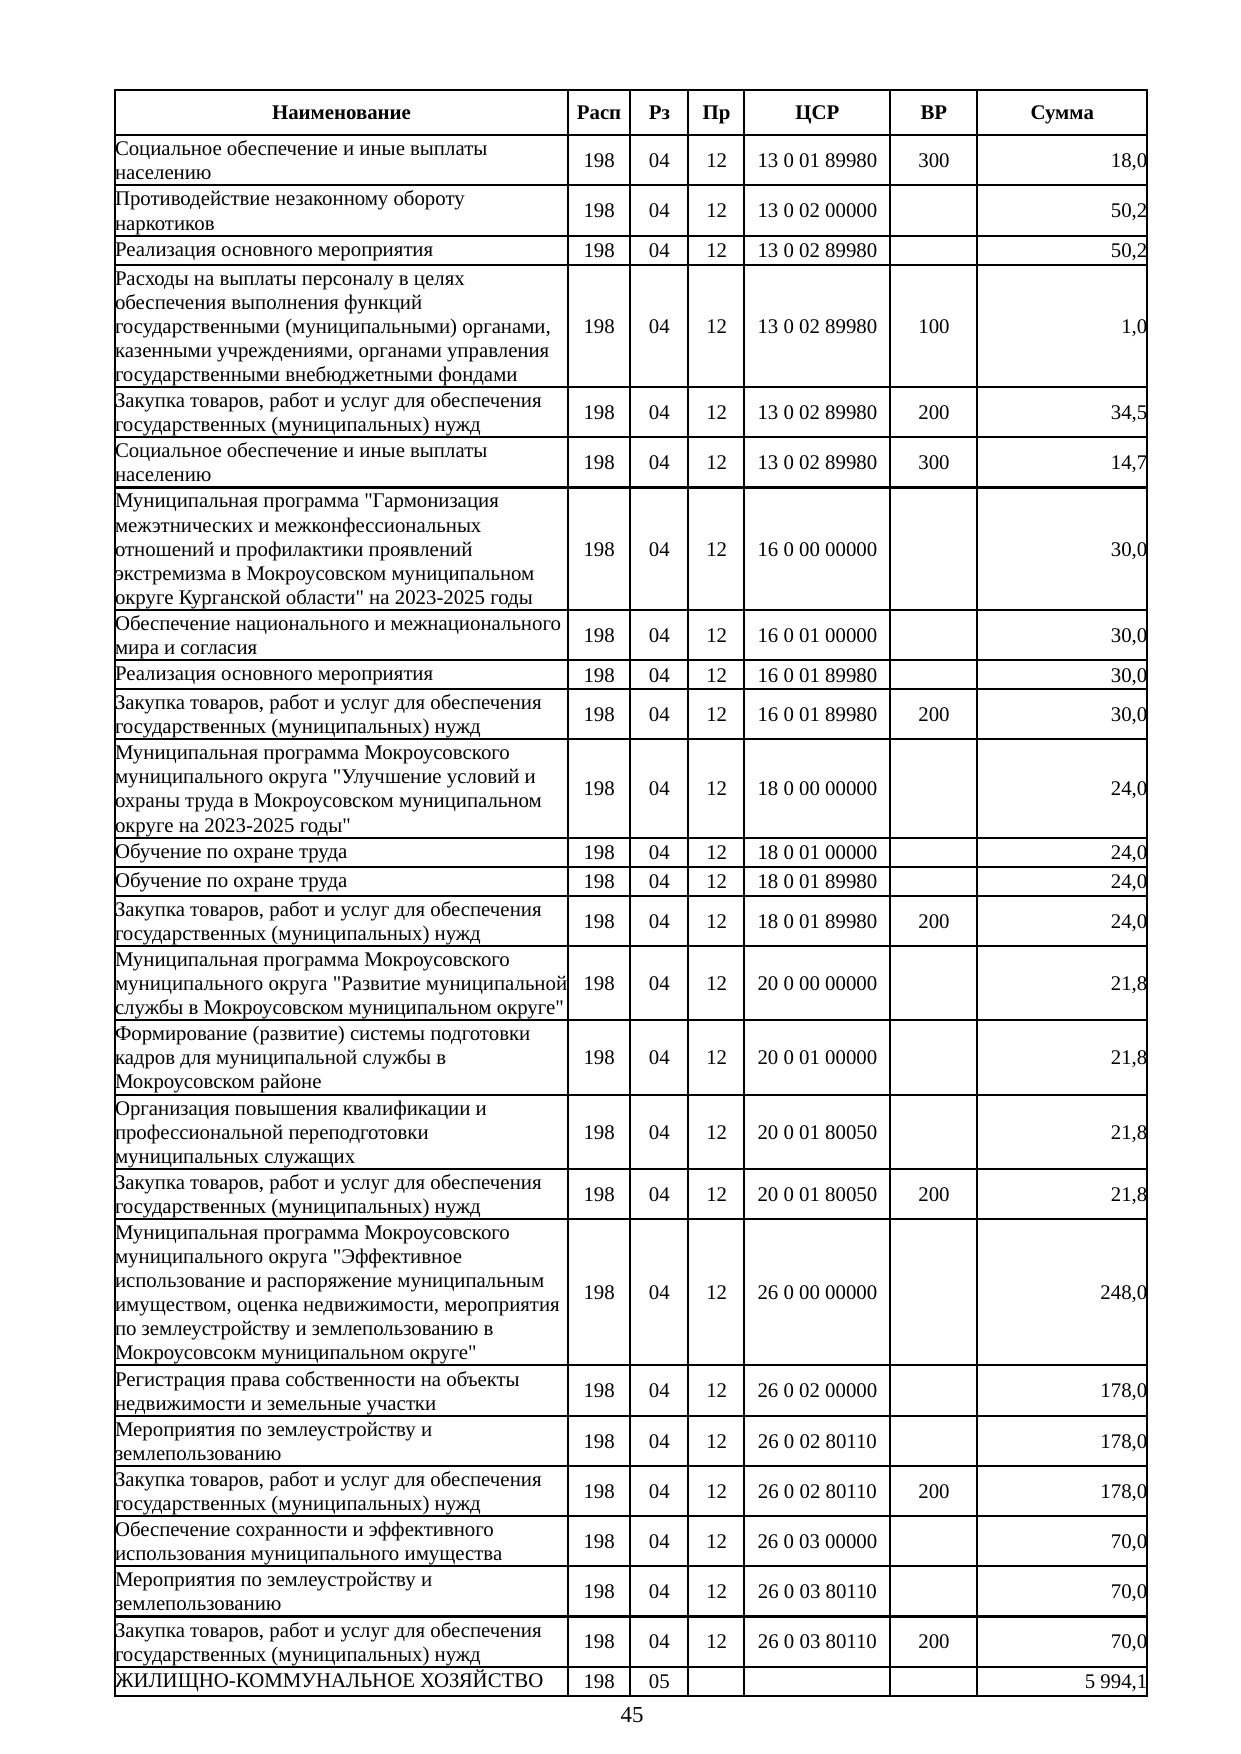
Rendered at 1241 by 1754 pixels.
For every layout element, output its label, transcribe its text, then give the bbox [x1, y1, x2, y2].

table_cell 04 [631, 1096, 687, 1168]
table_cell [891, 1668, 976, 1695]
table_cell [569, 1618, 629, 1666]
table_cell 198 [569, 868, 629, 895]
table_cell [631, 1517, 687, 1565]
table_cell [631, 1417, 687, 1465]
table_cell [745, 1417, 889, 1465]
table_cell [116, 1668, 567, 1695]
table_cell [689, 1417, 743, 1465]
table_cell 18 0 01 00000 [745, 839, 889, 866]
table_cell 12 [689, 489, 743, 609]
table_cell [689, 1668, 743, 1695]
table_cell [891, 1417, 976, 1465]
table_cell 12 [689, 947, 743, 1019]
table_cell 198 [569, 740, 629, 837]
table_cell 200 [891, 388, 976, 436]
table_cell 12 [689, 388, 743, 436]
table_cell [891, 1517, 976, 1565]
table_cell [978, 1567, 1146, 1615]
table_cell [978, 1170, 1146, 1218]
table_cell 20 0 00 00000 [745, 947, 889, 1019]
table_cell 16 0 01 89980 [745, 661, 889, 688]
table_cell [891, 186, 976, 234]
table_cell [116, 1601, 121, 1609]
table_cell 04 [631, 611, 687, 659]
table_cell 20 0 01 00000 [745, 1021, 889, 1093]
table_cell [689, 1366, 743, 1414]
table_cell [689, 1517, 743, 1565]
table_cell 04 [631, 186, 687, 234]
table_cell 18,0 [978, 136, 1146, 184]
table_cell 04 [631, 690, 687, 738]
table_cell 13 0 02 89980 [745, 388, 889, 436]
table_cell 30,0 [978, 661, 1146, 688]
table_cell 04 [631, 388, 687, 436]
table_header Рз [631, 91, 687, 134]
table_cell 21,8 [978, 1021, 1146, 1093]
table_cell Закупка товаров, работ и услуг для обеспечения государственных (муниципальных) нужд [116, 388, 567, 436]
table_cell 04 [631, 1021, 687, 1093]
table_cell 198 [569, 388, 629, 436]
table_cell 18 0 01 89980 [745, 897, 889, 945]
table_cell 21,8 [978, 947, 1146, 1019]
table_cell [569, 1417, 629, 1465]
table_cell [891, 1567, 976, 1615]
table_cell 12 [689, 868, 743, 895]
table_header ВР [891, 91, 976, 134]
table_cell Муниципальная программа Мокроусовского муниципального округа "Развитие муниципальной службы в Мокроусовском муниципальном округе" [116, 947, 567, 1019]
table_cell 198 [569, 611, 629, 659]
table_cell 198 [569, 136, 629, 184]
table_cell 198 [569, 1021, 629, 1093]
table_cell 30,0 [978, 690, 1146, 738]
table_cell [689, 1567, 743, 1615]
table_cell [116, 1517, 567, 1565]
table_cell Муниципальная программа "Гармонизация межэтнических и межконфессиональных отношений и профилактики проявлений экстремизма в Мокроусовском муниципальном округе Курганской области" на 2023-2025 годы [116, 489, 567, 609]
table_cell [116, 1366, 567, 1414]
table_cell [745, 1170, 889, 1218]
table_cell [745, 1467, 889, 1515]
table_cell 12 [689, 266, 743, 386]
table_cell [891, 1021, 976, 1093]
table_cell 13 0 02 00000 [745, 186, 889, 234]
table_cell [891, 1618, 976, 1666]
table_cell 13 0 02 89980 [745, 438, 889, 486]
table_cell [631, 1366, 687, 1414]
table_cell [891, 740, 976, 837]
table_cell Социальное обеспечение и иные выплаты населению [116, 136, 567, 184]
table_cell 198 [569, 237, 629, 263]
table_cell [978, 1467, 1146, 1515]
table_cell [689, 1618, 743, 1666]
table_cell Обучение по охране труда [116, 839, 567, 866]
table_header Расп [569, 91, 629, 134]
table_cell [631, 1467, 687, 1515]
table_cell 12 [689, 661, 743, 688]
table_cell Реализация основного мероприятия [116, 237, 567, 263]
table_cell 12 [689, 611, 743, 659]
table_cell 13 0 02 89980 [745, 266, 889, 386]
table_cell 198 [569, 839, 629, 866]
table_cell 198 [569, 266, 629, 386]
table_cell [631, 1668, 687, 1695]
table_cell 198 [569, 1096, 629, 1168]
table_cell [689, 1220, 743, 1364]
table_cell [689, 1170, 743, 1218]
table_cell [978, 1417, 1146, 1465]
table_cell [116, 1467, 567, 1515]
table_cell Муниципальная программа Мокроусовского муниципального округа "Улучшение условий и охраны труда в Мокроусовском муниципальном округе на 2023-2025 годы" [116, 740, 567, 837]
table_cell 200 [891, 897, 976, 945]
table_cell 300 [891, 438, 976, 486]
table_cell 198 [569, 186, 629, 234]
table_cell 13 0 01 89980 [745, 136, 889, 184]
table_header ЦСР [745, 91, 889, 134]
table_cell 1,0 [978, 266, 1146, 386]
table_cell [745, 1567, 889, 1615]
table_cell 20 0 01 80050 [745, 1096, 889, 1168]
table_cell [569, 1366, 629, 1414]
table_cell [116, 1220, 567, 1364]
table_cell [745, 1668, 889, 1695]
table_header Сумма [978, 91, 1146, 134]
table_cell 04 [631, 661, 687, 688]
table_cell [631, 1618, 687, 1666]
table_cell 12 [689, 740, 743, 837]
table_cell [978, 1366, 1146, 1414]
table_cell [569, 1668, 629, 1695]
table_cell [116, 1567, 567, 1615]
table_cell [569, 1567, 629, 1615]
table_cell 18 0 01 89980 [745, 868, 889, 895]
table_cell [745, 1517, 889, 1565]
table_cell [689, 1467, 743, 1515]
table_cell 12 [689, 438, 743, 486]
table_header Пр [689, 91, 743, 134]
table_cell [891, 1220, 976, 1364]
table_cell 34,5 [978, 388, 1146, 436]
table_cell 16 0 01 00000 [745, 611, 889, 659]
table_cell 12 [689, 136, 743, 184]
table_cell 16 0 00 00000 [745, 489, 889, 609]
table_cell Обеспечение национального и межнационального мира и согласия [116, 611, 567, 659]
table_cell [891, 489, 976, 609]
table_cell [891, 868, 976, 895]
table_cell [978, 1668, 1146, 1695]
table_cell 12 [689, 237, 743, 263]
table_cell Формирование (развитие) системы подготовки кадров для муниципальной службы в Мокроусовском районе [116, 1021, 567, 1093]
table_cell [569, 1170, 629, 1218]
table_cell [891, 611, 976, 659]
table_cell 50,2 [978, 237, 1146, 263]
table_header Наименование [116, 91, 567, 134]
table_cell 198 [569, 690, 629, 738]
table_cell 04 [631, 740, 687, 837]
table_cell 198 [569, 947, 629, 1019]
table_cell Социальное обеспечение и иные выплаты населению [116, 438, 567, 486]
table_cell 12 [689, 839, 743, 866]
table_cell 12 [689, 690, 743, 738]
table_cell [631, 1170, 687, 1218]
table_cell 04 [631, 489, 687, 609]
table_cell [891, 839, 976, 866]
table_cell 30,0 [978, 611, 1146, 659]
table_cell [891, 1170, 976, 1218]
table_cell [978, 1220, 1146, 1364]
table_cell 04 [631, 237, 687, 263]
table_cell 24,0 [978, 868, 1146, 895]
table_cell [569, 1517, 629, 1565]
table_cell Реализация основного мероприятия [116, 661, 567, 688]
table_cell Противодействие незаконному обороту наркотиков [116, 186, 567, 234]
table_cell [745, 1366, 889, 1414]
table_cell 200 [891, 690, 976, 738]
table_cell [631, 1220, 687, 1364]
table_cell Закупка товаров, работ и услуг для обеспечения государственных (муниципальных) нужд [116, 690, 567, 738]
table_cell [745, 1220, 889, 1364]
table_cell 24,0 [978, 897, 1146, 945]
table_cell 12 [689, 186, 743, 234]
table_cell 24,0 [978, 839, 1146, 866]
table_cell 198 [569, 661, 629, 688]
table_cell 12 [689, 897, 743, 945]
table_cell 12 [689, 1096, 743, 1168]
table_cell 12 [689, 1021, 743, 1093]
table_cell 30,0 [978, 489, 1146, 609]
table_cell 24,0 [978, 740, 1146, 837]
table_cell 100 [891, 266, 976, 386]
table_cell 04 [631, 868, 687, 895]
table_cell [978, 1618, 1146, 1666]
table_cell 198 [569, 489, 629, 609]
table_cell 04 [631, 839, 687, 866]
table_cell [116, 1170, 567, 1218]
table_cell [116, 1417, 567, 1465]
table_cell 18 0 00 00000 [745, 740, 889, 837]
table_cell [891, 947, 976, 1019]
table_cell 198 [569, 897, 629, 945]
table_cell 14,7 [978, 438, 1146, 486]
table_cell 50,2 [978, 186, 1146, 234]
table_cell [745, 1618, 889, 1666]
table_cell 21,8 [978, 1096, 1146, 1168]
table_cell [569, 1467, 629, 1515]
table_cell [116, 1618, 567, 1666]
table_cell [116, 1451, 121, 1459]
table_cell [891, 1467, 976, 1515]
table_cell [891, 237, 976, 263]
table_cell Обучение по охране труда [116, 868, 567, 895]
table_cell 13 0 02 89980 [745, 237, 889, 263]
table_cell 04 [631, 947, 687, 1019]
table_cell 16 0 01 89980 [745, 690, 889, 738]
table_cell 300 [891, 136, 976, 184]
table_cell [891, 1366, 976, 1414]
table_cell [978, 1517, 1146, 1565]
table_cell Закупка товаров, работ и услуг для обеспечения государственных (муниципальных) нужд [116, 897, 567, 945]
table_cell 198 [569, 438, 629, 486]
table_cell 04 [631, 266, 687, 386]
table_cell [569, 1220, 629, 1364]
table_cell [891, 661, 976, 688]
table_cell [891, 1096, 976, 1168]
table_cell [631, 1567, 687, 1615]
table_cell 04 [631, 438, 687, 486]
table_cell 04 [631, 897, 687, 945]
table_cell 04 [631, 136, 687, 184]
table_cell Организация повышения квалификации и профессиональной переподготовки муниципальных служащих [116, 1096, 567, 1168]
